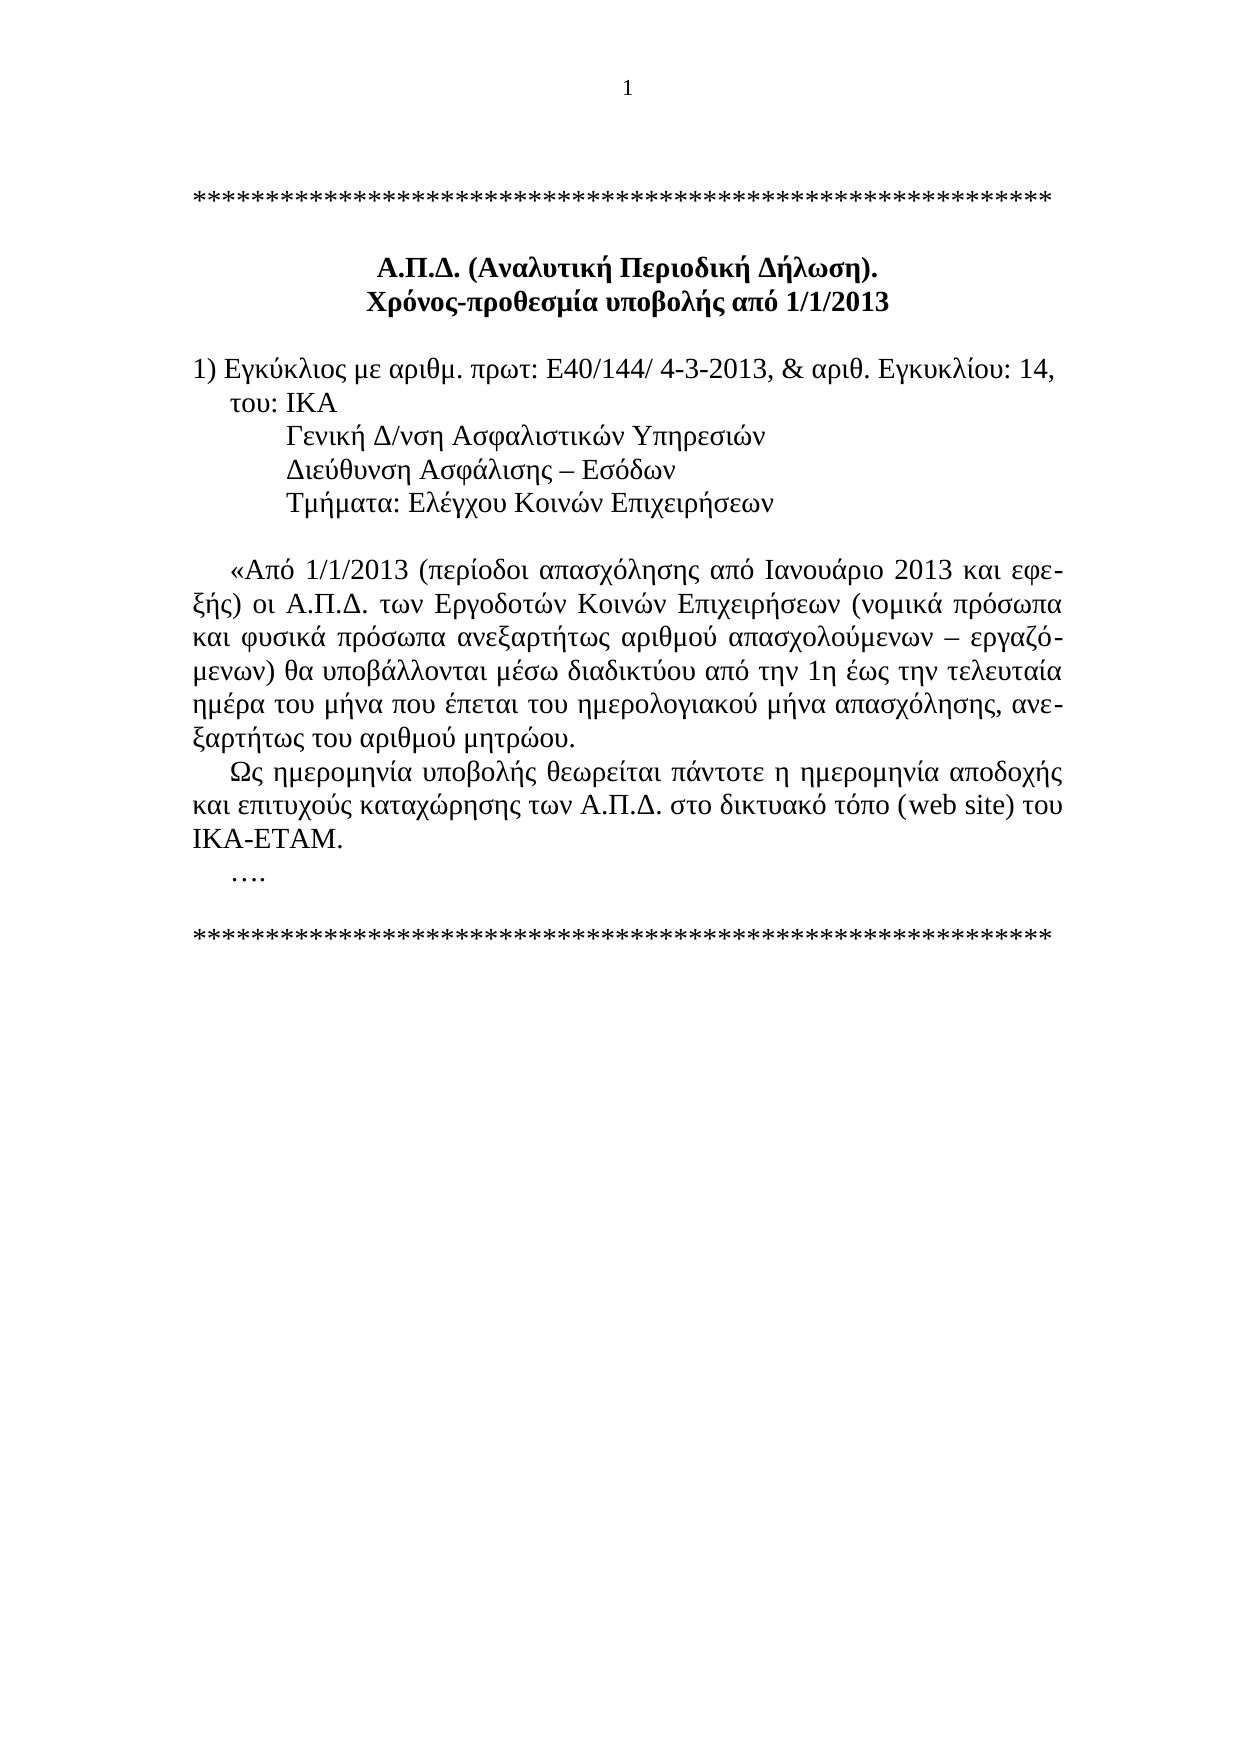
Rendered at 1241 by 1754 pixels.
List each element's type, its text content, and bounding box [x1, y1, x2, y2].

text Χρόνος-προθεσμία υποβολής από 1/1/2013 [192, 284, 1063, 318]
text Διεύθυνση Ασφάλισης – Εσόδων [286, 452, 1063, 485]
text 1) Εγκύκλιος με αριθμ. πρωτ: Ε40/144/ 4-3-2013, & αριθ. Εγκυκλίου: 14, [192, 351, 1063, 385]
text *********************************************************** [192, 183, 1063, 217]
text του: ΙΚΑ [192, 385, 1063, 418]
text Α.Π.Δ. (Αναλυτική Περιοδική Δήλωση). [192, 251, 1063, 284]
text Γενική Δ/νση Ασφαλιστικών Υπηρεσιών [286, 418, 1063, 452]
text Ως ημερομηνία υποβολής θεωρείται πάντοτε η ημερομηνία αποδοχής και επιτυχούς καταχώρησης των Α.Π.Δ. στο δικτυακό τόπο (web site) του ΙΚΑ-ΕΤΑΜ. [192, 754, 1063, 854]
text «Από 1/1/2013 (περίοδοι απασχόλησης από Ιανουάριο 2013 και εφεξής) οι Α.Π.Δ. των Εργοδοτών Κοινών Επιχειρήσεων (νομικά πρόσωπα και φυσικά πρόσωπα ανεξαρτήτως αριθμού απασχολούμενων – εργαζόμενων) θα υποβάλλονται μέσω διαδικτύου από την 1η έως την τελευταία ημέρα του μήνα που έπεται του ημερολογιακού μήνα απασχόλησης, ανεξαρτήτως του αριθμού μητρώου. [192, 552, 1063, 754]
text …. [192, 854, 1063, 888]
text Τμήματα: Ελέγχου Κοινών Επιχειρήσεων [286, 485, 1063, 519]
text *********************************************************** [192, 921, 1063, 955]
